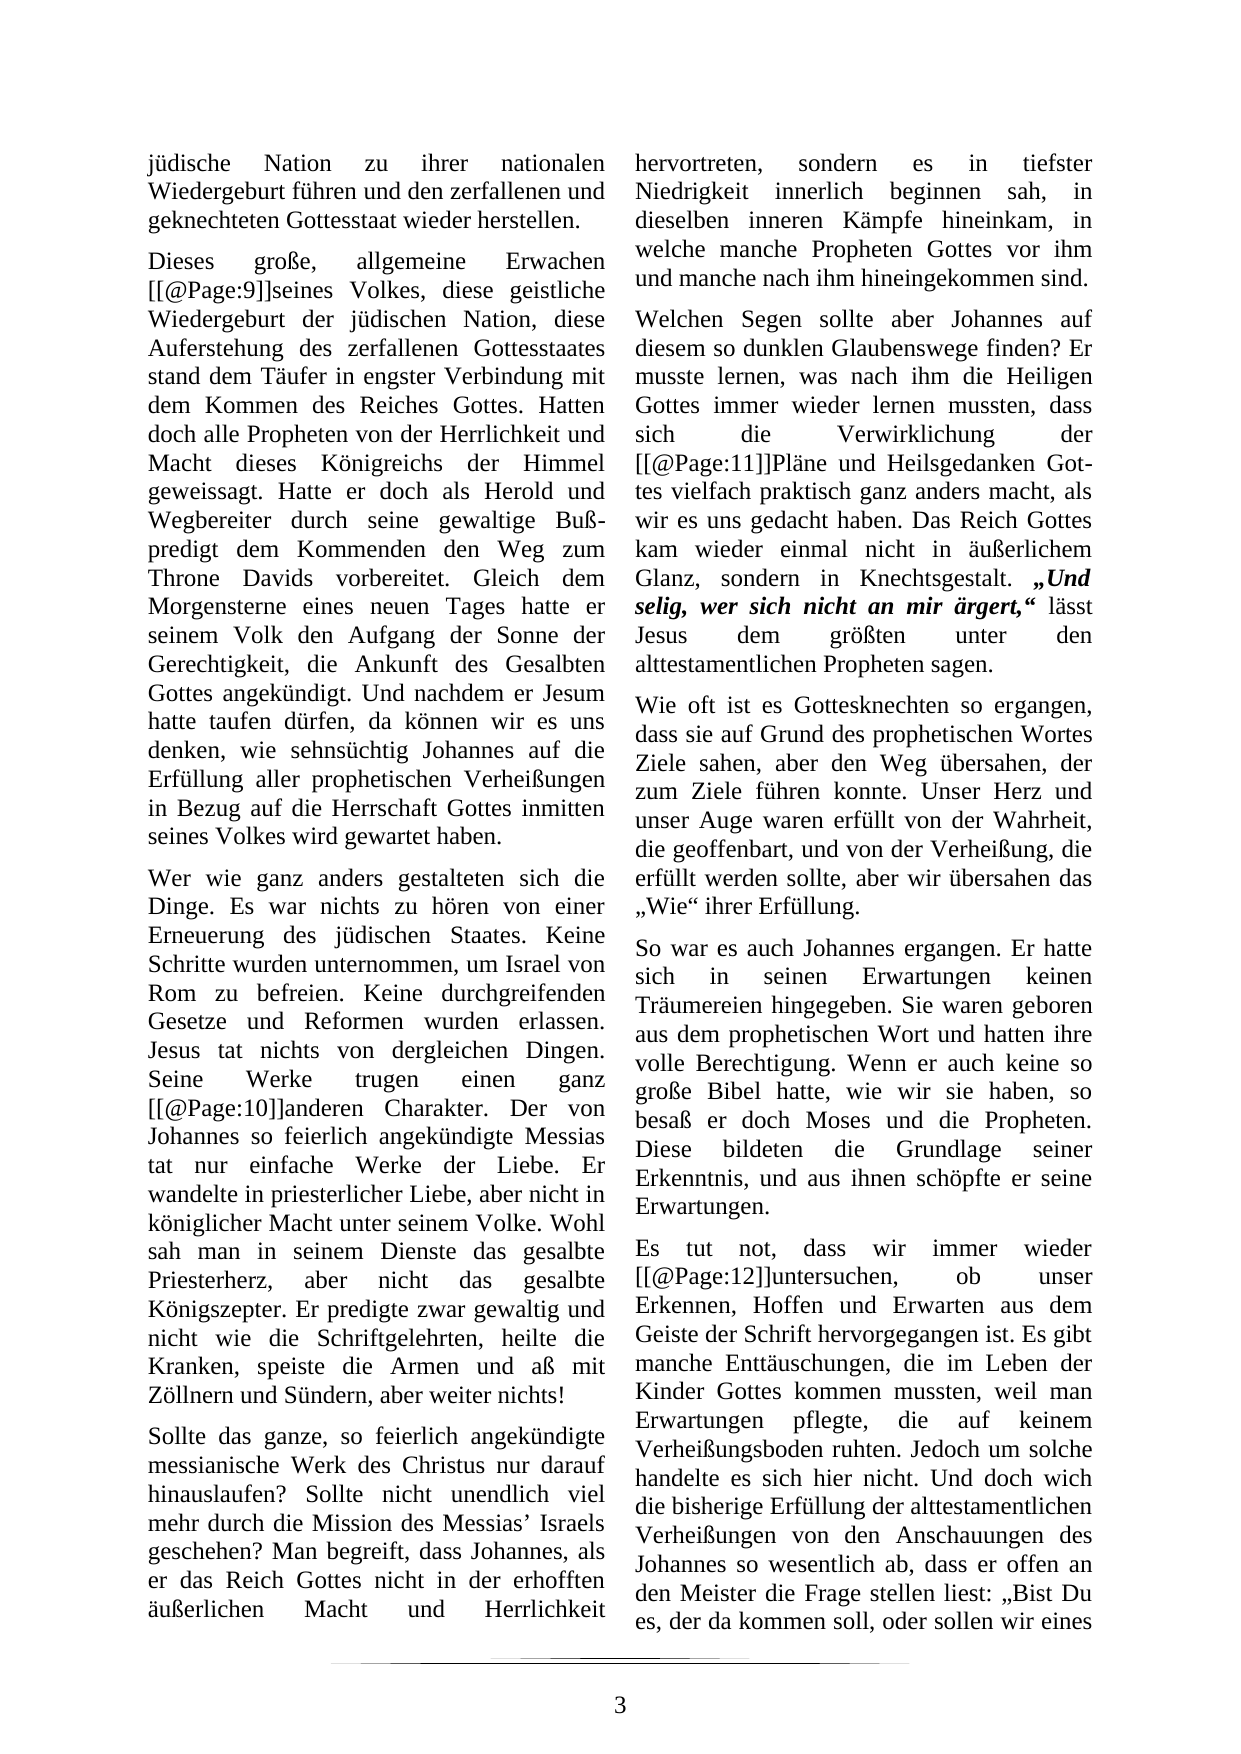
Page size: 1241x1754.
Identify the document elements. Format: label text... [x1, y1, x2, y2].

text Sollte das ganze, so feierlich angekündigte messianische Werk des Christus nur darauf hinauslaufen? Sollte nicht unendlich viel mehr durch die Mission des Messias’ Israels geschehen? Man begreift, dass Johannes, als er das Reich Gottes nicht in der erhofften äußerlichen Macht und Herrlichkeit hervortreten, sondern es in tiefster Niedrigkeit innerlich beginnen sah, in dieselben inneren Kämpfe hineinkam, in welche manche Propheten Gottes vor ihm und manche nach ihm hineingekommen sind. [635, 148, 1093, 291]
text Sollte das ganze, so feierlich angekündigte messianische Werk des Christus nur darauf hinauslaufen? Sollte nicht unendlich viel mehr durch die Mission des Messias’ Israels geschehen? Man begreift, dass Johannes, als er das Reich Gottes nicht in der erhofften äußerlichen Macht und Herrlichkeit hervortreten, sondern es in tiefster Niedrigkeit innerlich beginnen sah, in dieselben inneren Kämpfe hineinkam, in welche manche Propheten Gottes vor ihm und manche nach ihm hineingekommen sind. [148, 1421, 605, 1623]
text Wer wie ganz anders gestalteten sich die Dinge. Es war nichts zu hören von einer Erneuerung des jüdischen Staates. Keine Schritte wurden unternommen, um Israel von Rom zu befreien. Keine durchgreifenden Gesetze und Reformen wurden erlassen. Jesus tat nichts von dergleichen Dingen. Seine Werke trugen einen ganz [[@Page:10]]anderen Charakter. Der von Johannes so feierlich angekündigte Messias tat nur einfache Werke der Liebe. Er wandelte in priesterlicher Liebe, aber nicht in königlicher Macht unter seinem Volke. Wohl sah man in seinem Dienste das gesalbte Priesterherz, aber nicht das gesalbte Königszepter. Er predigte zwar gewaltig und nicht wie die Schriftgelehrten, heilte die Kranken, speiste die Armen und aß mit Zöllnern und Sündern, aber weiter nichts! [148, 863, 605, 1409]
text Welchen Segen sollte aber Johannes auf diesem so dunklen Glaubenswege finden? Er musste lernen, was nach ihm die Heiligen Gottes immer wieder lernen mussten, dass sich die Verwirklichung der [[@Page:11]]Pläne und Heilsgedanken Gottes vielfach praktisch ganz anders macht, als wir es uns gedacht haben. Das Reich Gottes kam wieder einmal nicht in äußerlichem Glanz, sondern in Knechtsgestalt. „Und selig, wer sich nicht an mir ärgert,“ lässt Jesus dem größten unter den alttestamentlichen Propheten sagen. [635, 304, 1093, 678]
text Wie oft ist es Gottesknechten so ergangen, dass sie auf Grund des prophetischen Wortes Ziele sahen, aber den Weg übersahen, der zum Ziele führen konnte. Unser Herz und unser Auge waren erfüllt von der Wahrheit, die geoffenbart, und von der Verheißung, die erfüllt werden sollte, aber wir übersahen das „Wie“ ihrer Erfüllung. [635, 690, 1093, 920]
text So war es auch Johannes ergangen. Er hatte sich in seinen Erwartungen keinen Träumereien hingegeben. Sie waren geboren aus dem prophetischen Wort und hatten ihre volle Berechtigung. Wenn er auch keine so große Bibel hatte, wie wir sie haben, so besaß er doch Moses und die Propheten. Diese bildeten die Grundlage seiner Erkenntnis, und aus ihnen schöpfte er seine Erwartungen. [635, 933, 1093, 1220]
text Dieses große, allgemeine Erwachen [[@Page:9]]seines Volkes, diese geistliche Wiedergeburt der jüdischen Nation, diese Auferstehung des zerfallenen Gottesstaates stand dem Täufer in engster Verbindung mit dem Kommen des Reiches Gottes. Hatten doch alle Propheten von der Herrlichkeit und Macht dieses Königreichs der Himmel geweissagt. Hatte er doch als Herold und Wegbereiter durch seine gewaltige Bußpredigt dem Kommenden den Weg zum Throne Davids vorbereitet. Gleich dem Morgensterne eines neuen Tages hatte er seinem Volk den Aufgang der Sonne der Gerechtigkeit, die Ankunft des Gesalbten Gottes angekündigt. Und nachdem er Jesum hatte taufen dürfen, da können wir es uns denken, wie sehnsüchtig Johannes auf die Erfüllung aller prophetischen Verheißungen in Bezug auf die Herrschaft Gottes inmitten seines Volkes wird gewartet haben. [148, 246, 605, 850]
